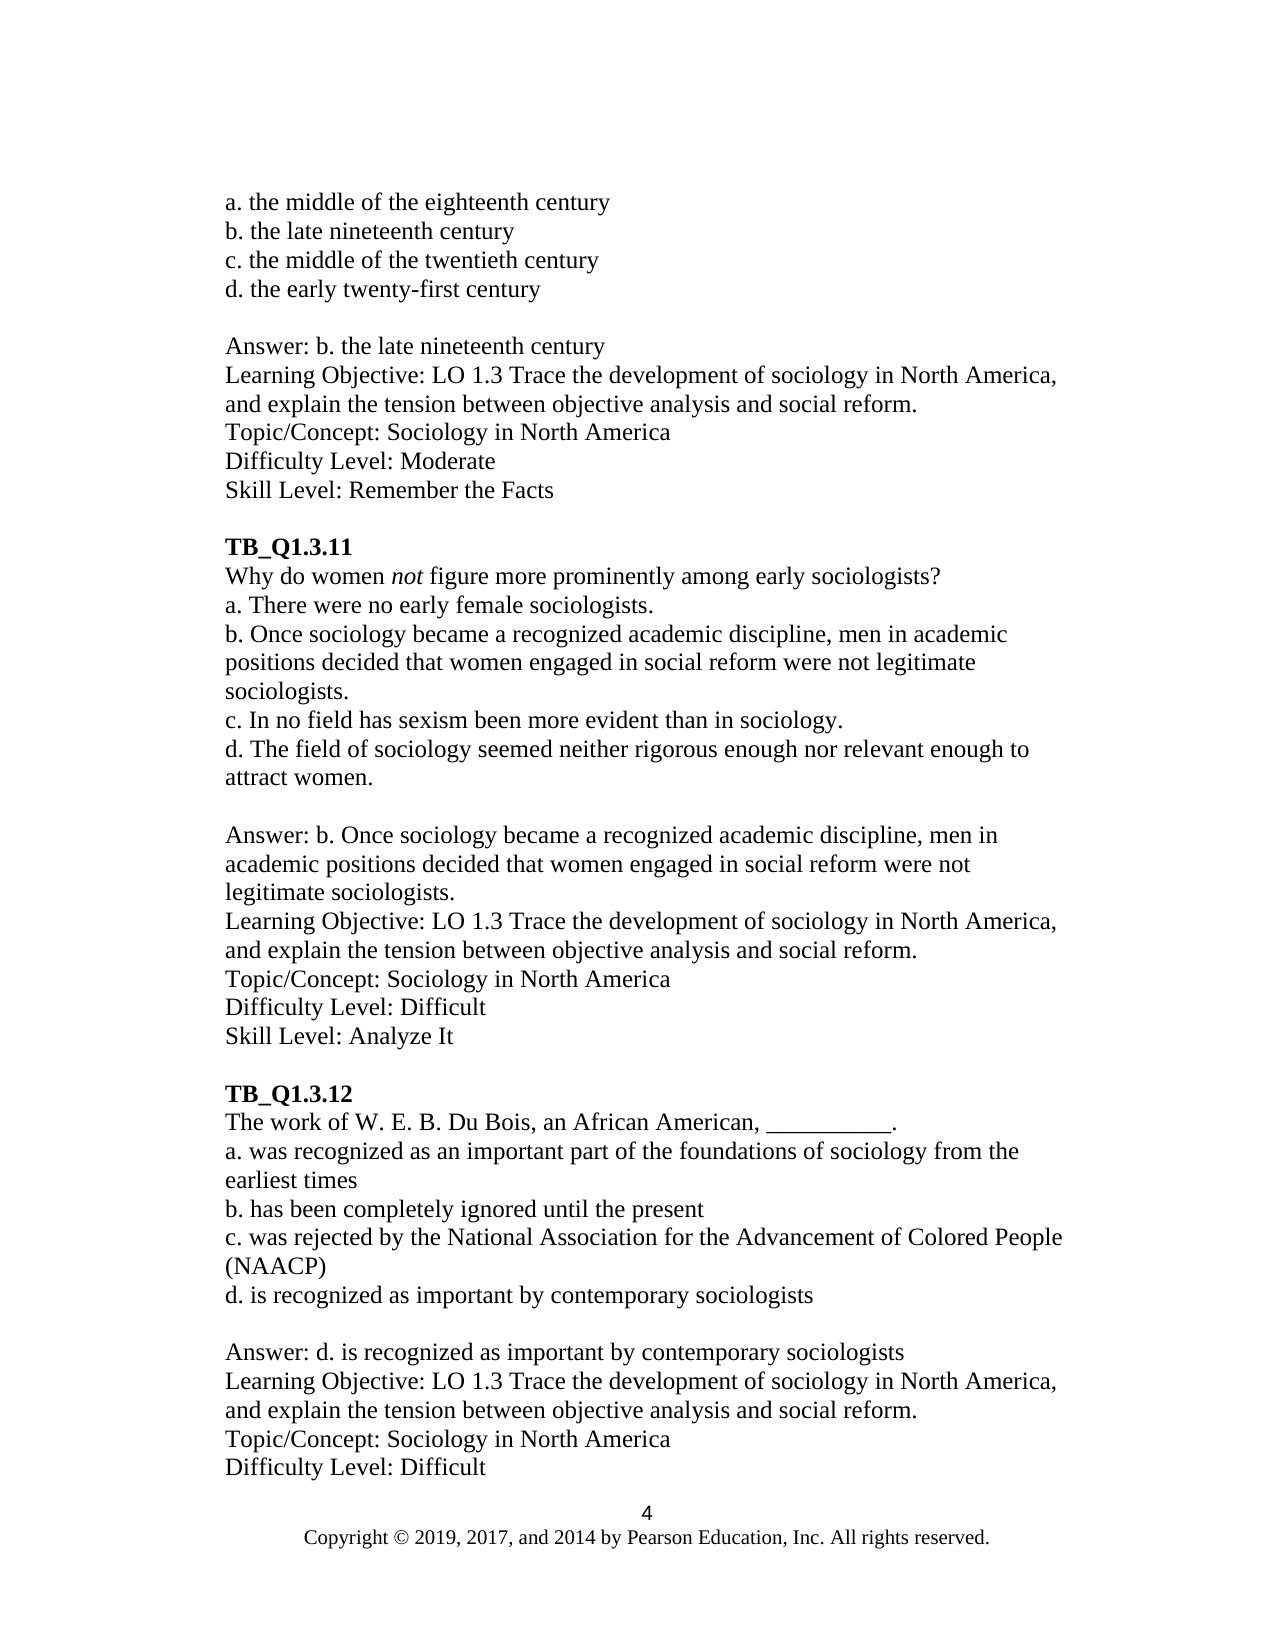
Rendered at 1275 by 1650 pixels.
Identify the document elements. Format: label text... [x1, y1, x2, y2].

text b. Once sociology became a recognized academic discipline, men in academic positions decided that women engaged in social reform were not legitimate sociologists. [225, 619, 1069, 705]
text c. the middle of the twentieth century [225, 245, 1069, 274]
text a. was recognized as an important part of the foundations of sociology from the earliest times [225, 1136, 1069, 1194]
text Skill Level: Remember the Facts [225, 475, 1069, 504]
text Skill Level: Analyze It [225, 1021, 1069, 1050]
text Topic/Concept: Sociology in North America [225, 964, 1069, 992]
text Learning Objective: LO 1.3 Trace the development of sociology in North America, and explain the tension between objective analysis and social reform. [225, 360, 1069, 417]
text Topic/Concept: Sociology in North America [225, 417, 1069, 446]
text Topic/Concept: Sociology in North America [225, 1424, 1069, 1452]
text a. There were no early female sociologists. [225, 590, 1069, 619]
text The work of W. E. B. Du Bois, an African American, __________. [225, 1107, 1069, 1136]
text d. the early twenty-first century [225, 274, 1069, 302]
text b. has been completely ignored until the present [225, 1194, 1069, 1222]
text Difficulty Level: Moderate [225, 446, 1069, 475]
text a. the middle of the eighteenth century [225, 187, 1069, 216]
text Answer: b. Once sociology became a recognized academic discipline, men in academic positions decided that women engaged in social reform were not legitimate sociologists. [225, 820, 1069, 906]
text Difficulty Level: Difficult [225, 992, 1069, 1021]
text Why do women not figure more prominently among early sociologists? [225, 561, 1069, 590]
text d. is recognized as important by contemporary sociologists [225, 1280, 1069, 1309]
text Answer: d. is recognized as important by contemporary sociologists [225, 1337, 1069, 1366]
text TB_Q1.3.12 [225, 1079, 1069, 1107]
text b. the late nineteenth century [225, 216, 1069, 245]
text Answer: b. the late nineteenth century [225, 331, 1069, 360]
text Difficulty Level: Difficult [225, 1452, 1069, 1481]
text c. was rejected by the National Association for the Advancement of Colored People (NAACP) [225, 1222, 1069, 1280]
text Learning Objective: LO 1.3 Trace the development of sociology in North America, and explain the tension between objective analysis and social reform. [225, 1366, 1069, 1424]
text TB_Q1.3.11 [225, 532, 1069, 561]
text d. The field of sociology seemed neither rigorous enough nor relevant enough to attract women. [225, 734, 1069, 791]
text c. In no field has sexism been more evident than in sociology. [225, 705, 1069, 734]
text Learning Objective: LO 1.3 Trace the development of sociology in North America, and explain the tension between objective analysis and social reform. [225, 906, 1069, 964]
